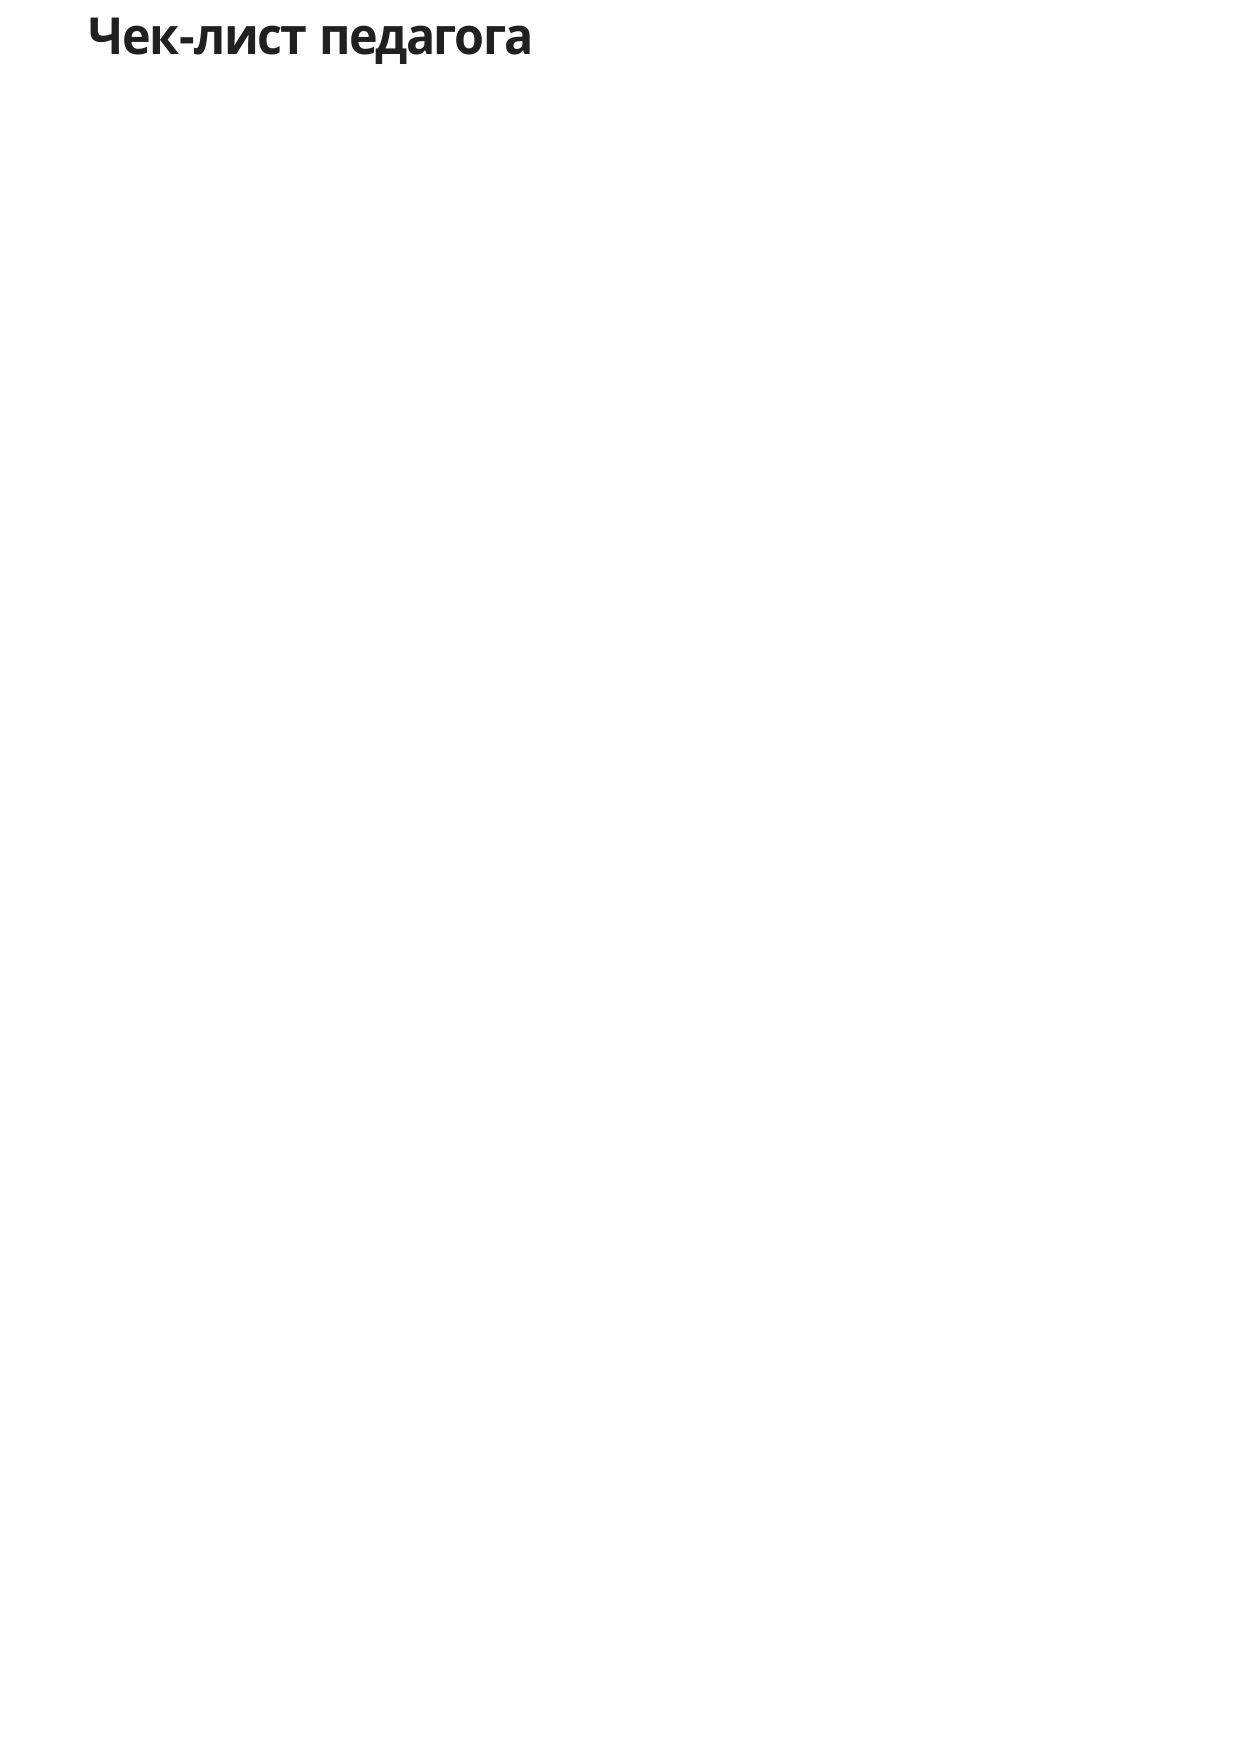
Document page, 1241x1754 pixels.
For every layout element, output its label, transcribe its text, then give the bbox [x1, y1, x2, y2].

subtitle Чек-лист педагога [89, 0, 1240, 69]
